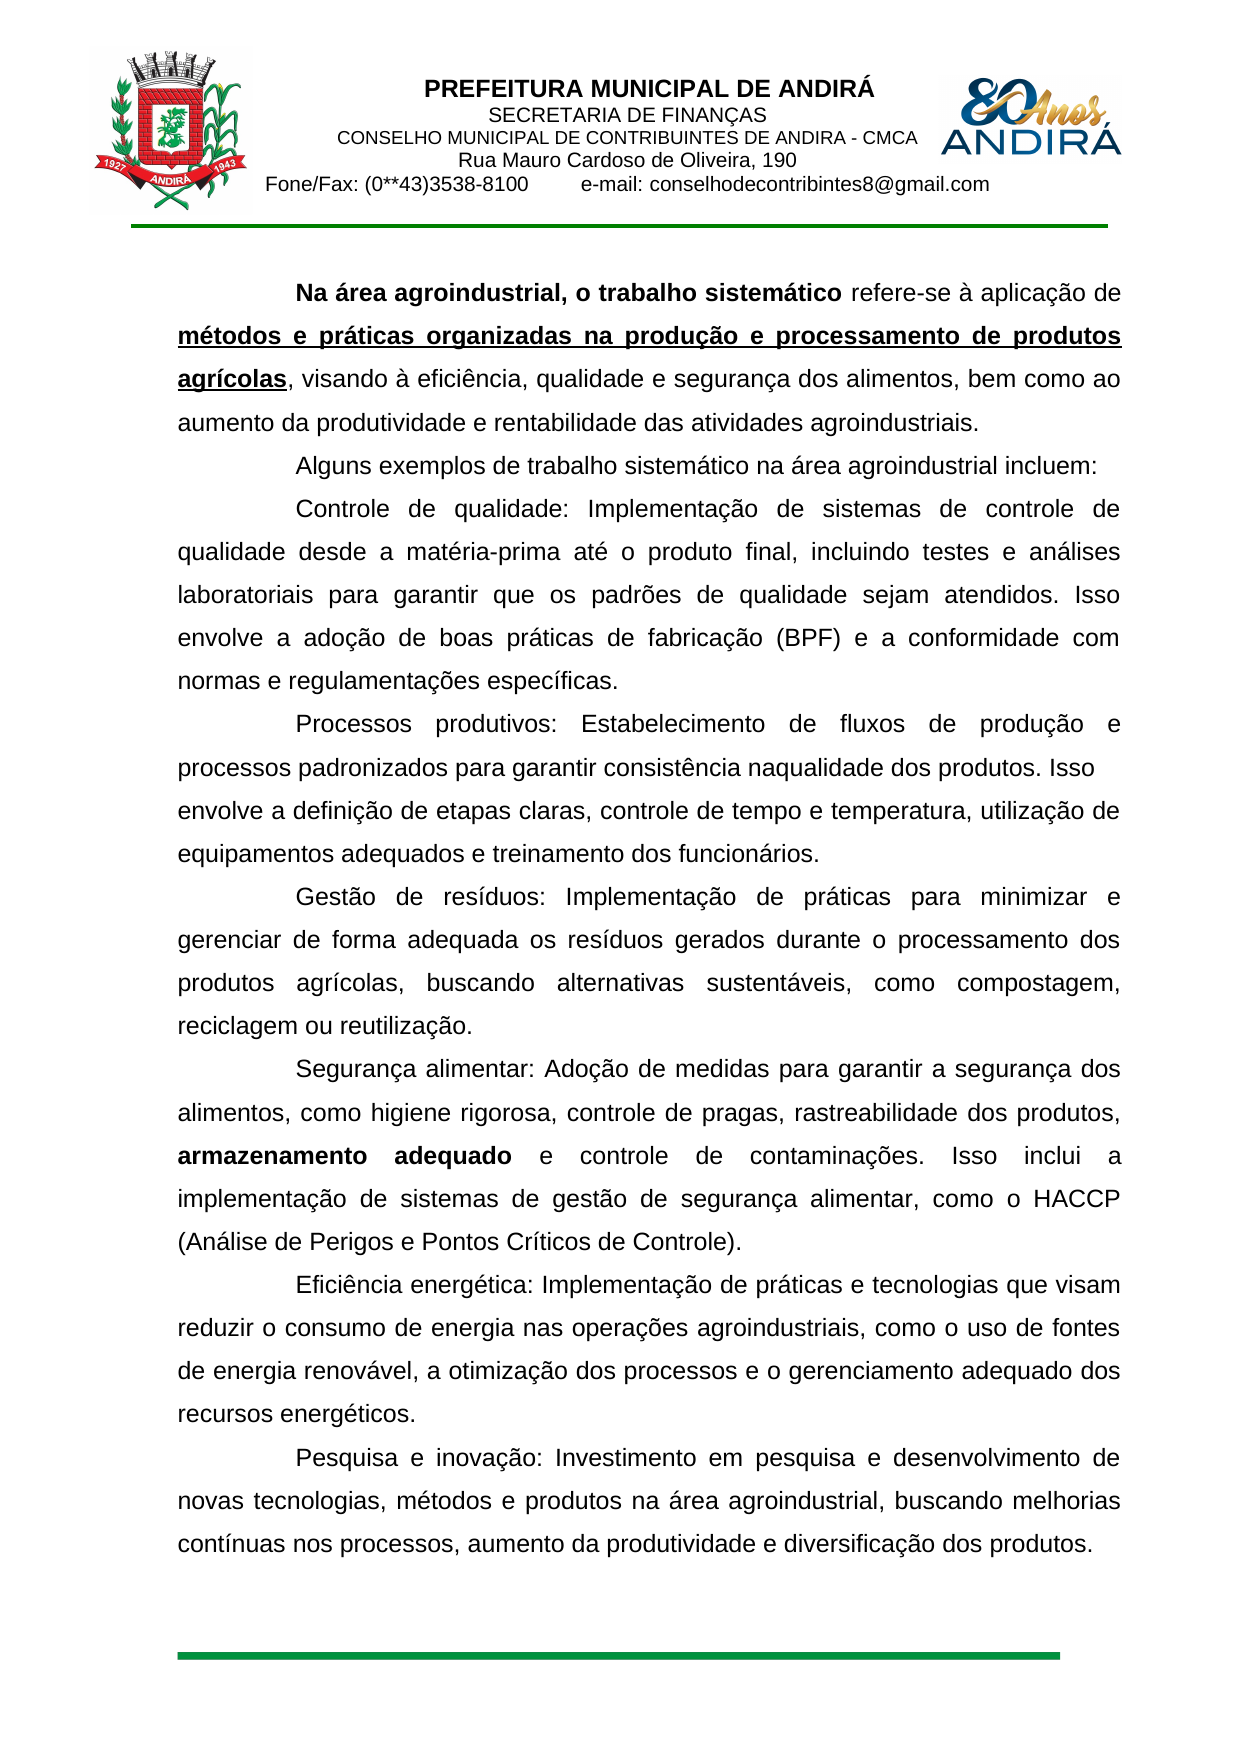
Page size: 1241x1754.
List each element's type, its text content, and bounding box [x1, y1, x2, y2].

text Pesquisa e inovação: Investimento em pesquisa e desenvolvimento de novas tecnologias, métodos e produtos na área agroindustrial, buscando melhorias contínuas nos processos, aumento da produtividade e diversificação dos produtos. [177, 1443, 1122, 1558]
text Eficiência energética: Implementação de práticas e tecnologias que visam reduzir o consumo de energia nas operações agroindustriais, como o uso de fontes de energia renovável, a otimização dos processos e o gerenciamento adequado dos recursos energéticos. [177, 1270, 1122, 1428]
picture [177, 1652, 1061, 1660]
picture [938, 75, 1123, 164]
text Controle de qualidade: Implementação de sistemas de controle de qualidade desde a matéria-prima até o produto final, incluindo testes e análises laboratoriais para garantir que os padrões de qualidade sejam atendidos. Isso envolve a adoção de boas práticas de fabricação (BPF) e a conformidade com normas e regulamentações específicas. [177, 494, 1122, 695]
text envolve a definição de etapas claras, controle de tempo e temperatura, utilização de equipamentos adequados e treinamento dos funcionários. [177, 796, 1122, 868]
text Segurança alimentar: Adoção de medidas para garantir a segurança dos alimentos, como higiene rigorosa, controle de pragas, rastreabilidade dos produtos, armazenamento adequado e controle de contaminações. Isso inclui a implementação de sistemas de gestão de segurança alimentar, como o HACCP (Análise de Perigos e Pontos Críticos de Controle). [177, 1054, 1122, 1256]
text Alguns exemplos de trabalho sistemático na área agroindustrial incluem: [177, 451, 1122, 479]
text Gestão de resíduos: Implementação de práticas para minimizar e gerenciar de forma adequada os resíduos gerados durante o processamento dos produtos agrícolas, buscando alternativas sustentáveis, como compostagem, reciclagem ou reutilização. [177, 882, 1122, 1040]
picture [88, 46, 253, 215]
text Na área agroindustrial, o trabalho sistemático refere-se à aplicação de métodos e práticas organizadas na produção e processamento de produtos agrícolas, visando à eficiência, qualidade e segurança dos alimentos, bem como ao aumento da produtividade e rentabilidade das atividades agroindustriais. [177, 347, 1122, 436]
text Na área agroindustrial, o trabalho sistemático refere-se à aplicação de métodos e práticas organizadas na produção e processamento de produtos agrícolas, visando à eficiência, qualidade e segurança dos alimentos, bem como ao aumento da produtividade e rentabilidade das atividades agroindustriais. [177, 278, 1122, 346]
text Processos produtivos: Estabelecimento de fluxos de produção e processos padronizados para garantir consistência naqualidade dos produtos. Isso [177, 709, 1122, 781]
